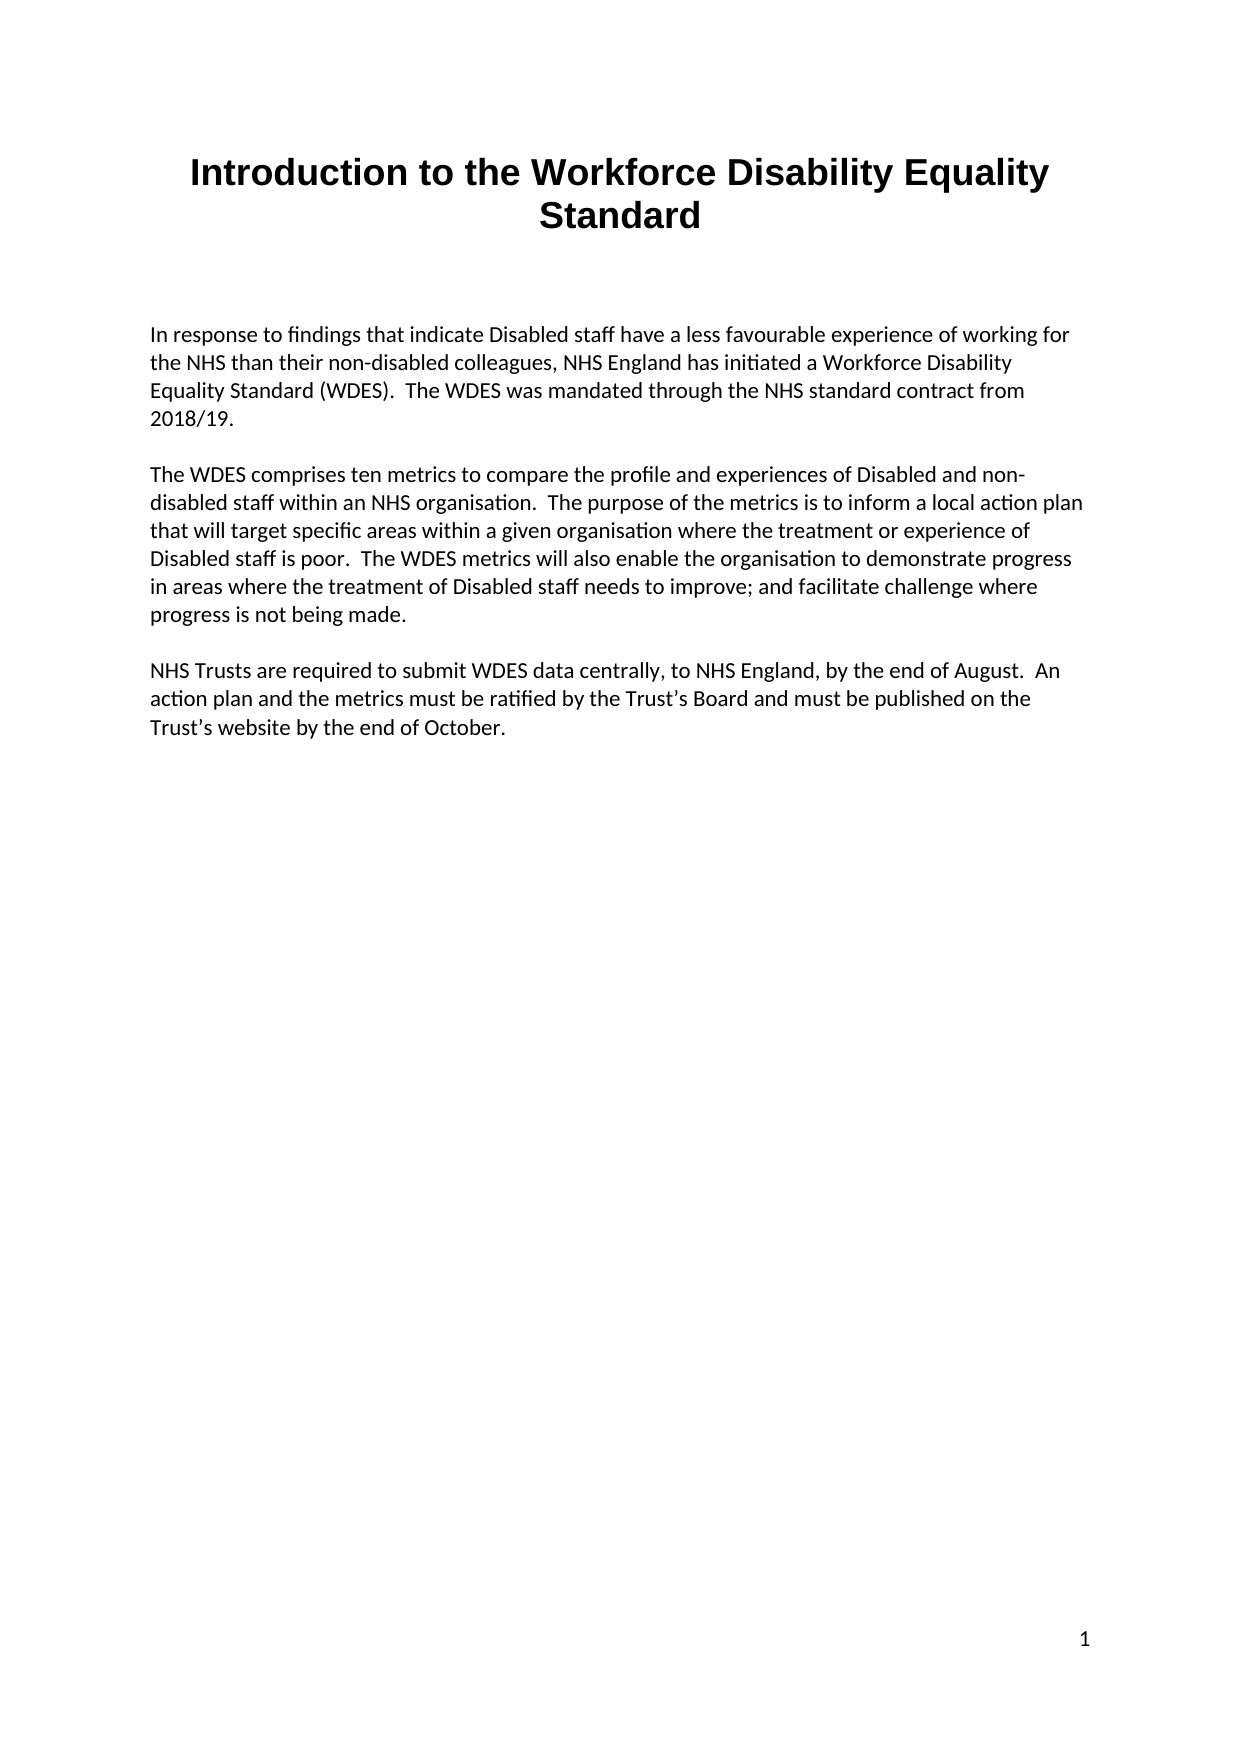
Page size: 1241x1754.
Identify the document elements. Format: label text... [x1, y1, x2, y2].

text NHS Trusts are required to submit WDES data centrally, to NHS England, by the end of August. An action plan and the metrics must be ratified by the Trust’s Board and must be published on the Trust’s website by the end of October. [150, 657, 1090, 741]
text The WDES comprises ten metrics to compare the profile and experiences of Disabled and non-disabled staff within an NHS organisation. The purpose of the metrics is to inform a local action plan that will target specific areas within a given organisation where the treatment or experience of Disabled staff is poor. The WDES metrics will also enable the organisation to demonstrate progress in areas where the treatment of Disabled staff needs to improve; and facilitate challenge where progress is not being made. [150, 460, 1090, 628]
text In response to findings that indicate Disabled staff have a less favourable experience of working for the NHS than their non-disabled colleagues, NHS England has initiated a Workforce Disability Equality Standard (WDES). The WDES was mandated through the NHS standard contract from 2018/19. [150, 320, 1090, 432]
subtitle Introduction to the Workforce Disability Equality Standard [150, 150, 1090, 236]
